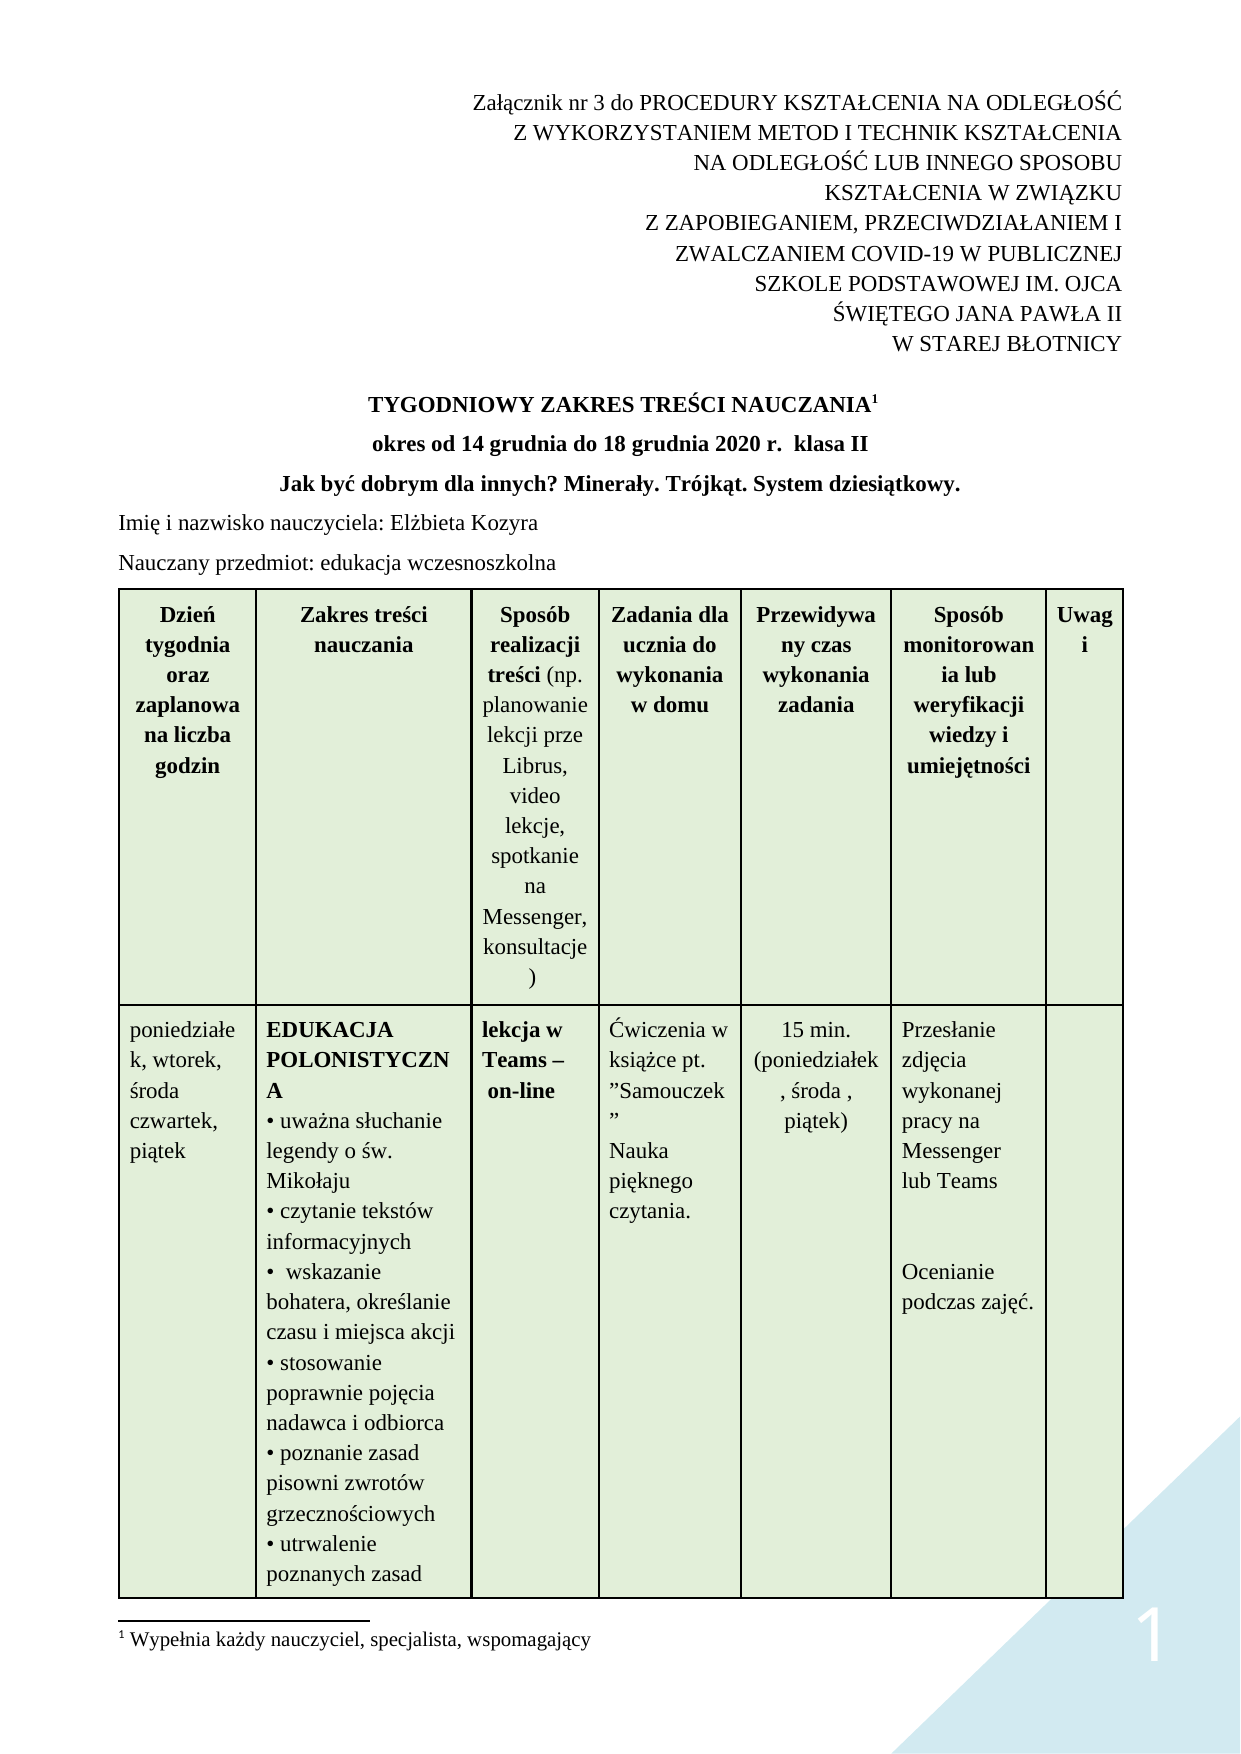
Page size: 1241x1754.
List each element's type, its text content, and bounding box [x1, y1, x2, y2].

text Jak być dobrym dla innych? Minerały. Trójkąt. System dziesiątkowy. [118, 470, 1122, 496]
table_header Sposób monitorowania lub weryfikacji wiedzy i umiejętności [892, 590, 1045, 1004]
text okres od 14 grudnia do 18 grudnia 2020 r. klasa II [118, 430, 1122, 457]
table_header Przewidywany czas wykonania zadania [742, 590, 890, 1004]
text Załącznik nr 3 do PROCEDURY KSZTAŁCENIA NA ODLEGŁOŚĆ [118, 89, 1122, 115]
text Nauczany przedmiot: edukacja wczesnoszkolna [118, 549, 1122, 575]
table_cell [1047, 1006, 1122, 1597]
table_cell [257, 1006, 470, 1597]
table_header Dzień tygodnia oraz zaplanowana liczba godzin [120, 590, 255, 1004]
table_header Sposób realizacji treści (np. planowanie lekcji prze Librus, video lekcje, spotkanie na Messenger, konsultacje) [473, 590, 598, 1004]
table_header Uwagi [1047, 590, 1122, 1004]
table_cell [120, 1006, 255, 1597]
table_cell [892, 1006, 1045, 1597]
text NA ODLEGŁOŚĆ LUB INNEGO SPOSOBU KSZTAŁCENIA W ZWIĄZKU Z ZAPOBIEGANIEM, PRZECIWDZIAŁANIEM I ZWALCZANIEM COVID-19 W PUBLICZNEJ SZKOLE PODSTAWOWEJ IM. OJCA ŚWIĘTEGO JANA PAWŁA II [634, 149, 1122, 326]
text Imię i nazwisko nauczyciela: Elżbieta Kozyra [118, 509, 1122, 536]
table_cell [742, 1006, 890, 1597]
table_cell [600, 1006, 740, 1597]
text Z WYKORZYSTANIEM METOD I TECHNIK KSZTAŁCENIA [118, 119, 1122, 145]
table_header Zadania dla ucznia do wykonania w domu [600, 590, 740, 1004]
table_header Zakres treści nauczania [257, 590, 470, 1004]
text TYGODNIOWY ZAKRES TREŚCI NAUCZANIA [118, 391, 1122, 417]
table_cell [473, 1006, 598, 1597]
text W STAREJ BŁOTNICY [634, 330, 1122, 357]
